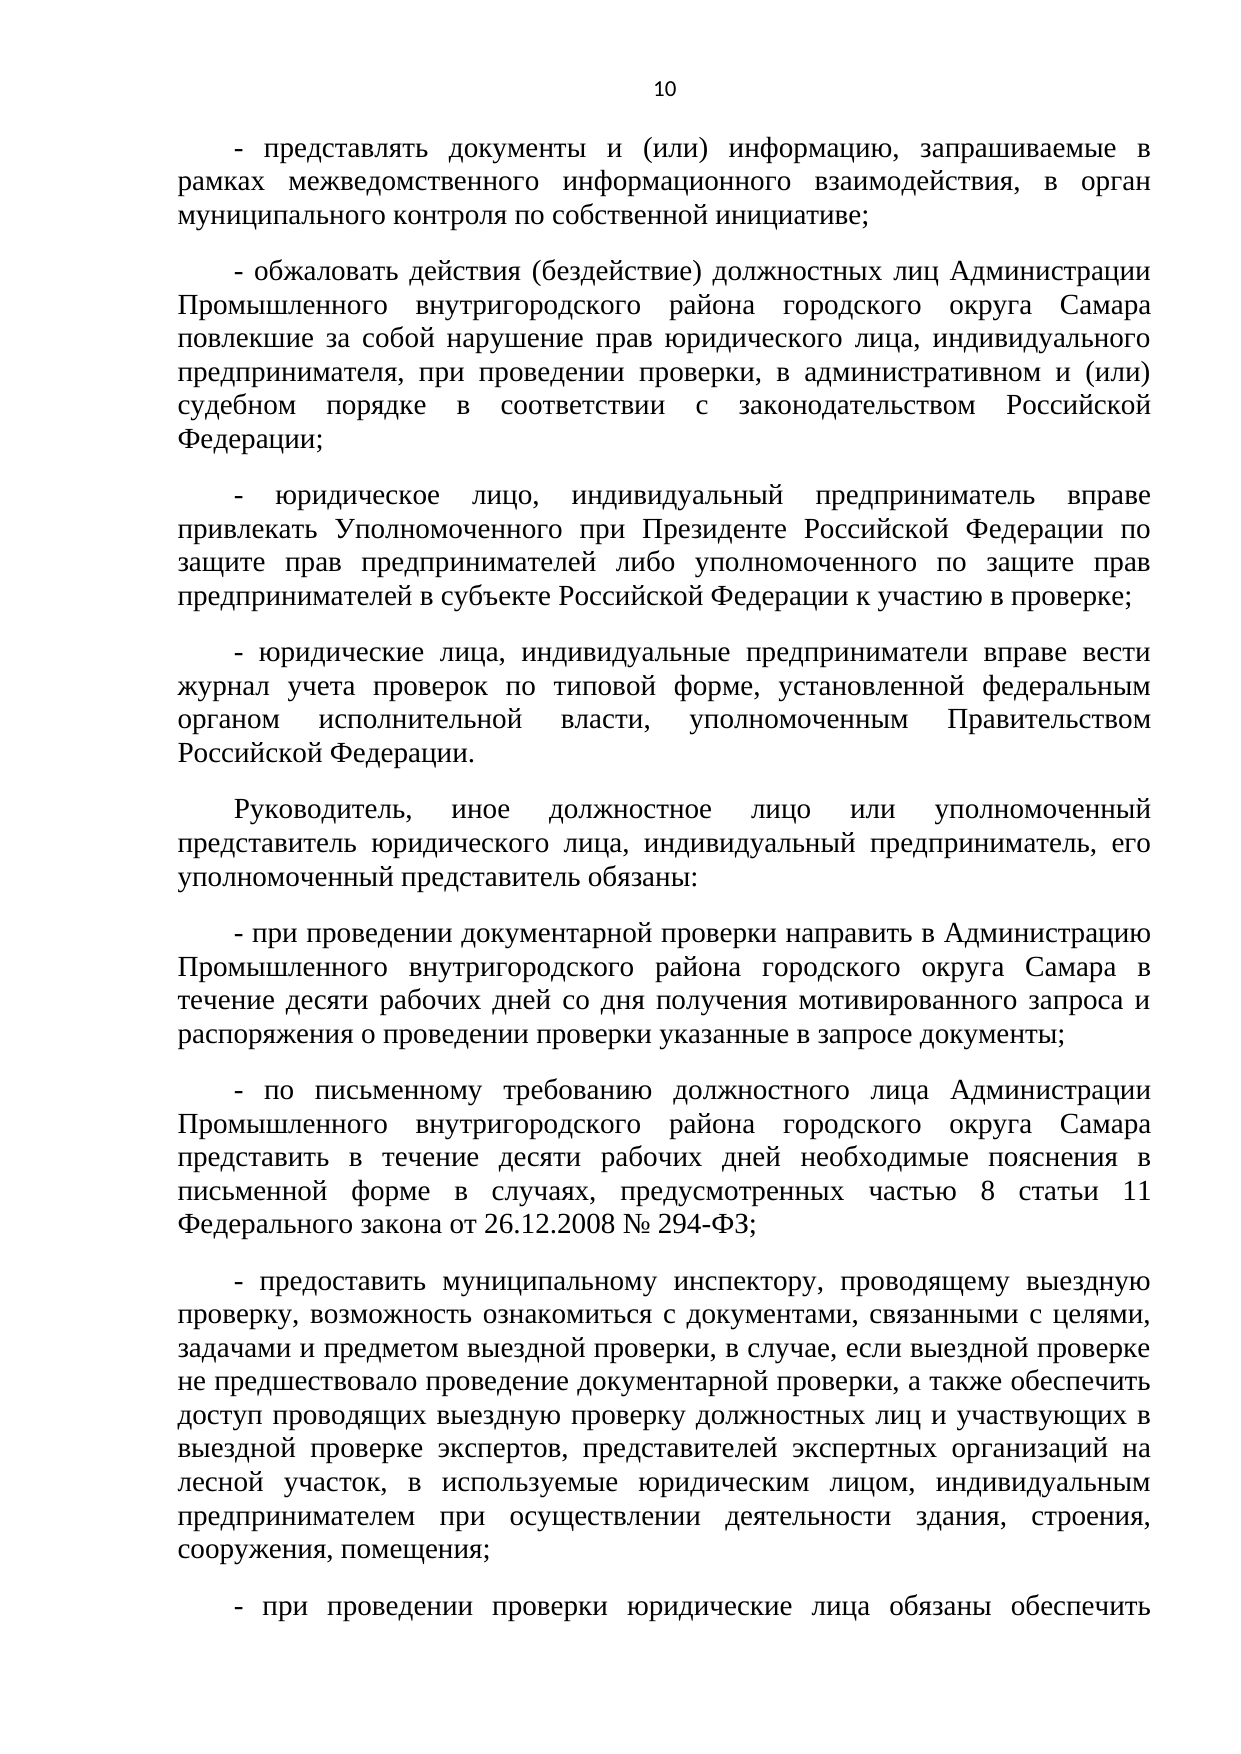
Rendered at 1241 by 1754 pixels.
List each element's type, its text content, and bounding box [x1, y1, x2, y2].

text - по письменному требованию должностного лица Администрации Промышленного внутригородского района городского округа Самара представить в течение десяти рабочих дней необходимые пояснения в письменной форме в случаях, предусмотренных частью 8 статьи 11 Федерального закона от 26.12.2008 № 294-ФЗ; [177, 1072, 1152, 1240]
text - обжаловать действия (бездействие) должностных лиц Администрации Промышленного внутригородского района городского округа Самара повлекшие за собой нарушение прав юридического лица, индивидуального предпринимателя, при проведении проверки, в административном и (или) судебном порядке в соответствии с законодательством Российской Федерации; [177, 253, 1152, 454]
text - представлять документы и (или) информацию, запрашиваемые в рамках межведомственного информационного взаимодействия, в орган муниципального контроля по собственной инициативе; [177, 130, 1152, 230]
text - при проведении документарной проверки направить в Администрацию Промышленного внутригородского района городского округа Самара в течение десяти рабочих дней со дня получения мотивированного запроса и распоряжения о проведении проверки указанные в запросе документы; [177, 915, 1152, 1049]
text Руководитель, иное должностное лицо или уполномоченный представитель юридического лица, индивидуальный предприниматель, его уполномоченный представитель обязаны: [177, 792, 1152, 892]
text - предоставить муниципальному инспектору, проводящему выездную проверку, возможность ознакомиться с документами, связанными с целями, задачами и предметом выездной проверки, в случае, если выездной проверке не предшествовало проведение документарной проверки, а также обеспечить доступ проводящих выездную проверку должностных лиц и участвующих в выездной проверке экспертов, представителей экспертных организаций на лесной участок, в используемые юридическим лицом, индивидуальным предпринимателем при осуществлении деятельности здания, строения, сооружения, помещения; [177, 1263, 1152, 1565]
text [177, 1588, 1152, 1621]
text - юридическое лицо, индивидуальный предприниматель вправе привлекать Уполномоченного при Президенте Российской Федерации по защите прав предпринимателей либо уполномоченного по защите прав предпринимателей в субъекте Российской Федерации к участию в проверке; [177, 477, 1152, 612]
text - юридические лица, индивидуальные предприниматели вправе вести журнал учета проверок по типовой форме, установленной федеральным органом исполнительной власти, уполномоченным Правительством Российской Федерации. [177, 634, 1152, 769]
